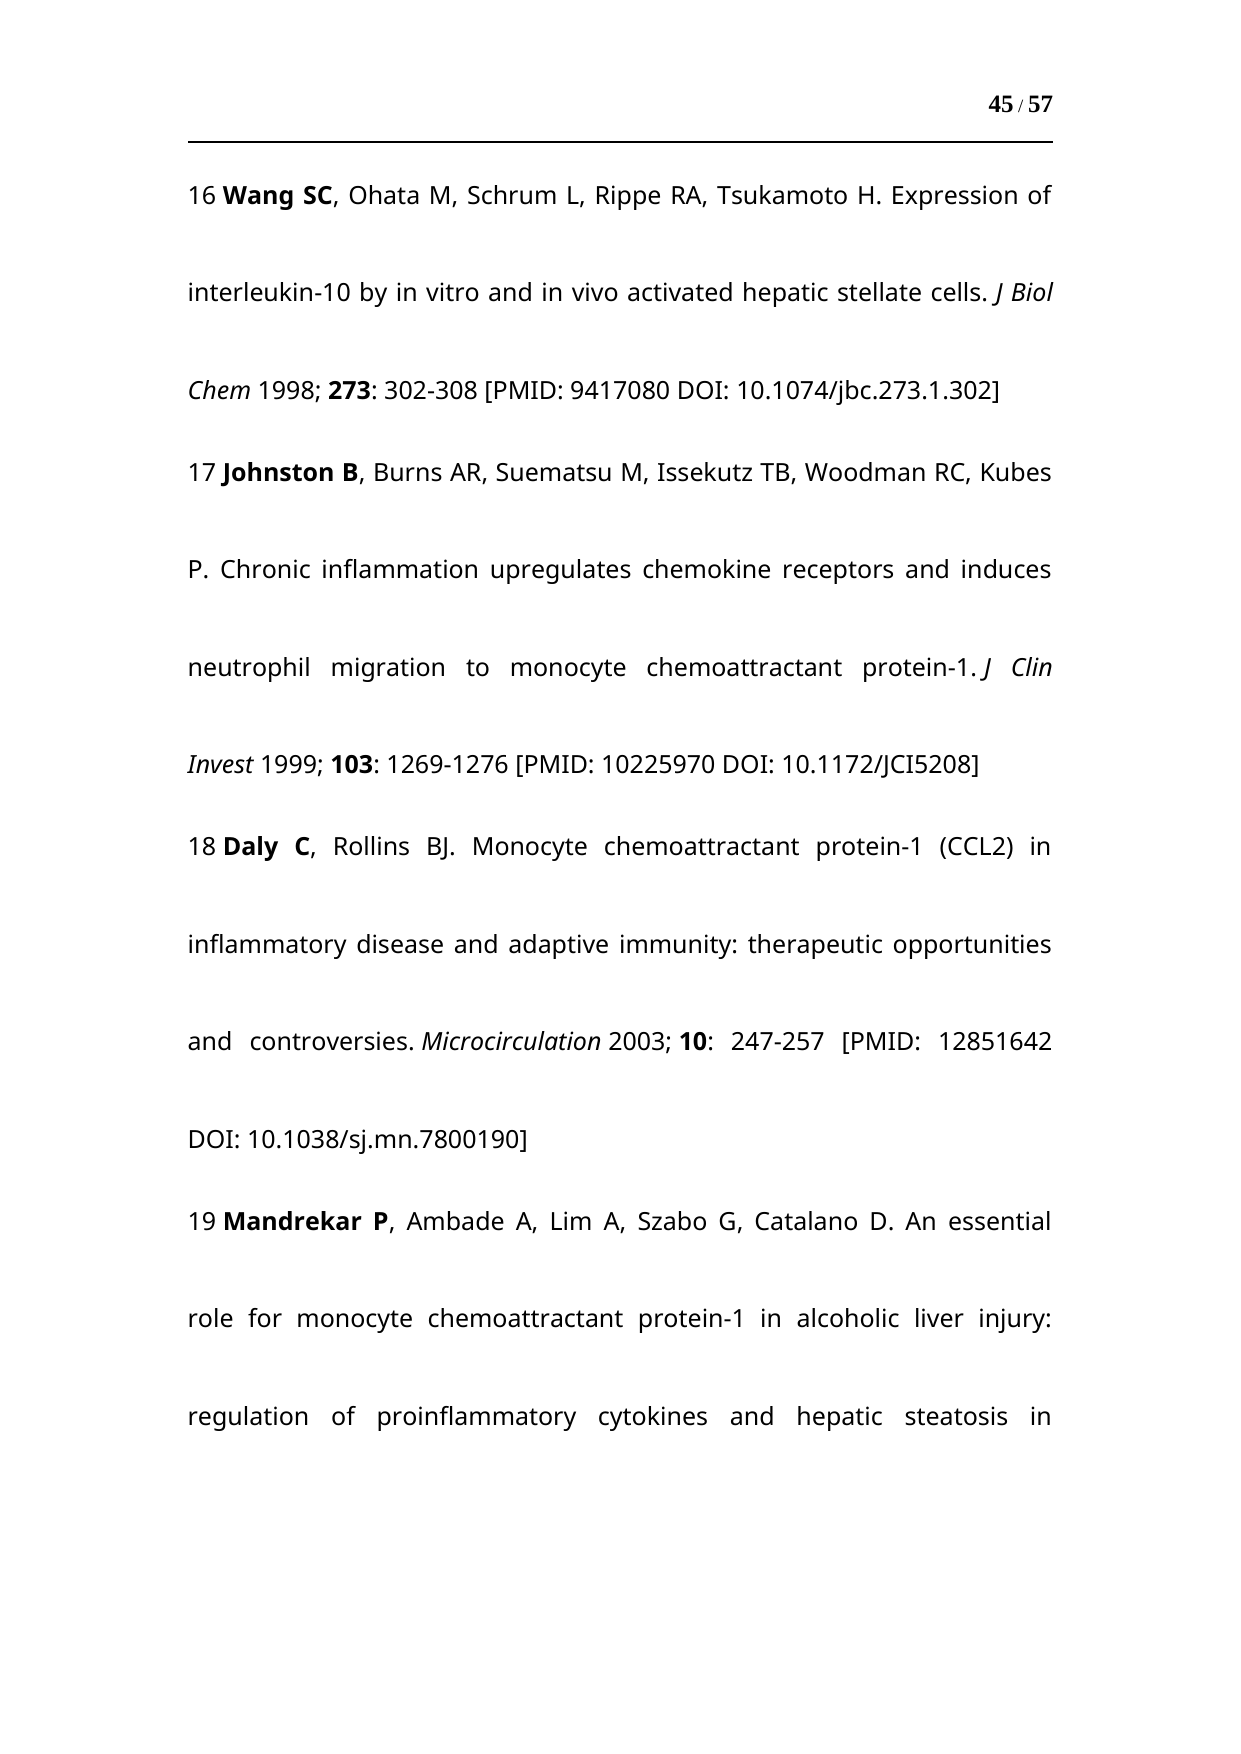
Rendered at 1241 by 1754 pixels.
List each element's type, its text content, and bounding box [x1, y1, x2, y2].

text 18 Daly C, Rollins BJ. Monocyte chemoattractant protein-1 (CCL2) in inflammatory disease and adaptive immunity: therapeutic opportunities and controversies. Microcirculation 2003; 10: 247-257 [PMID: 12851642 DOI: 10.1038/sj.mn.7800190] [187, 813, 1053, 1171]
text 17 Johnston B, Burns AR, Suematsu M, Issekutz TB, Woodman RC, Kubes P. Chronic inflammation upregulates chemokine receptors and induces neutrophil migration to monocyte chemoattractant protein-1. J Clin Invest 1999; 103: 1269-1276 [PMID: 10225970 DOI: 10.1172/JCI5208] [187, 439, 1053, 796]
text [187, 1188, 1053, 1448]
text 16 Wang SC, Ohata M, Schrum L, Rippe RA, Tsukamoto H. Expression of interleukin-10 by in vitro and in vivo activated hepatic stellate cells. J Biol Chem 1998; 273: 302-308 [PMID: 9417080 DOI: 10.1074/jbc.273.1.302] [187, 162, 1053, 422]
